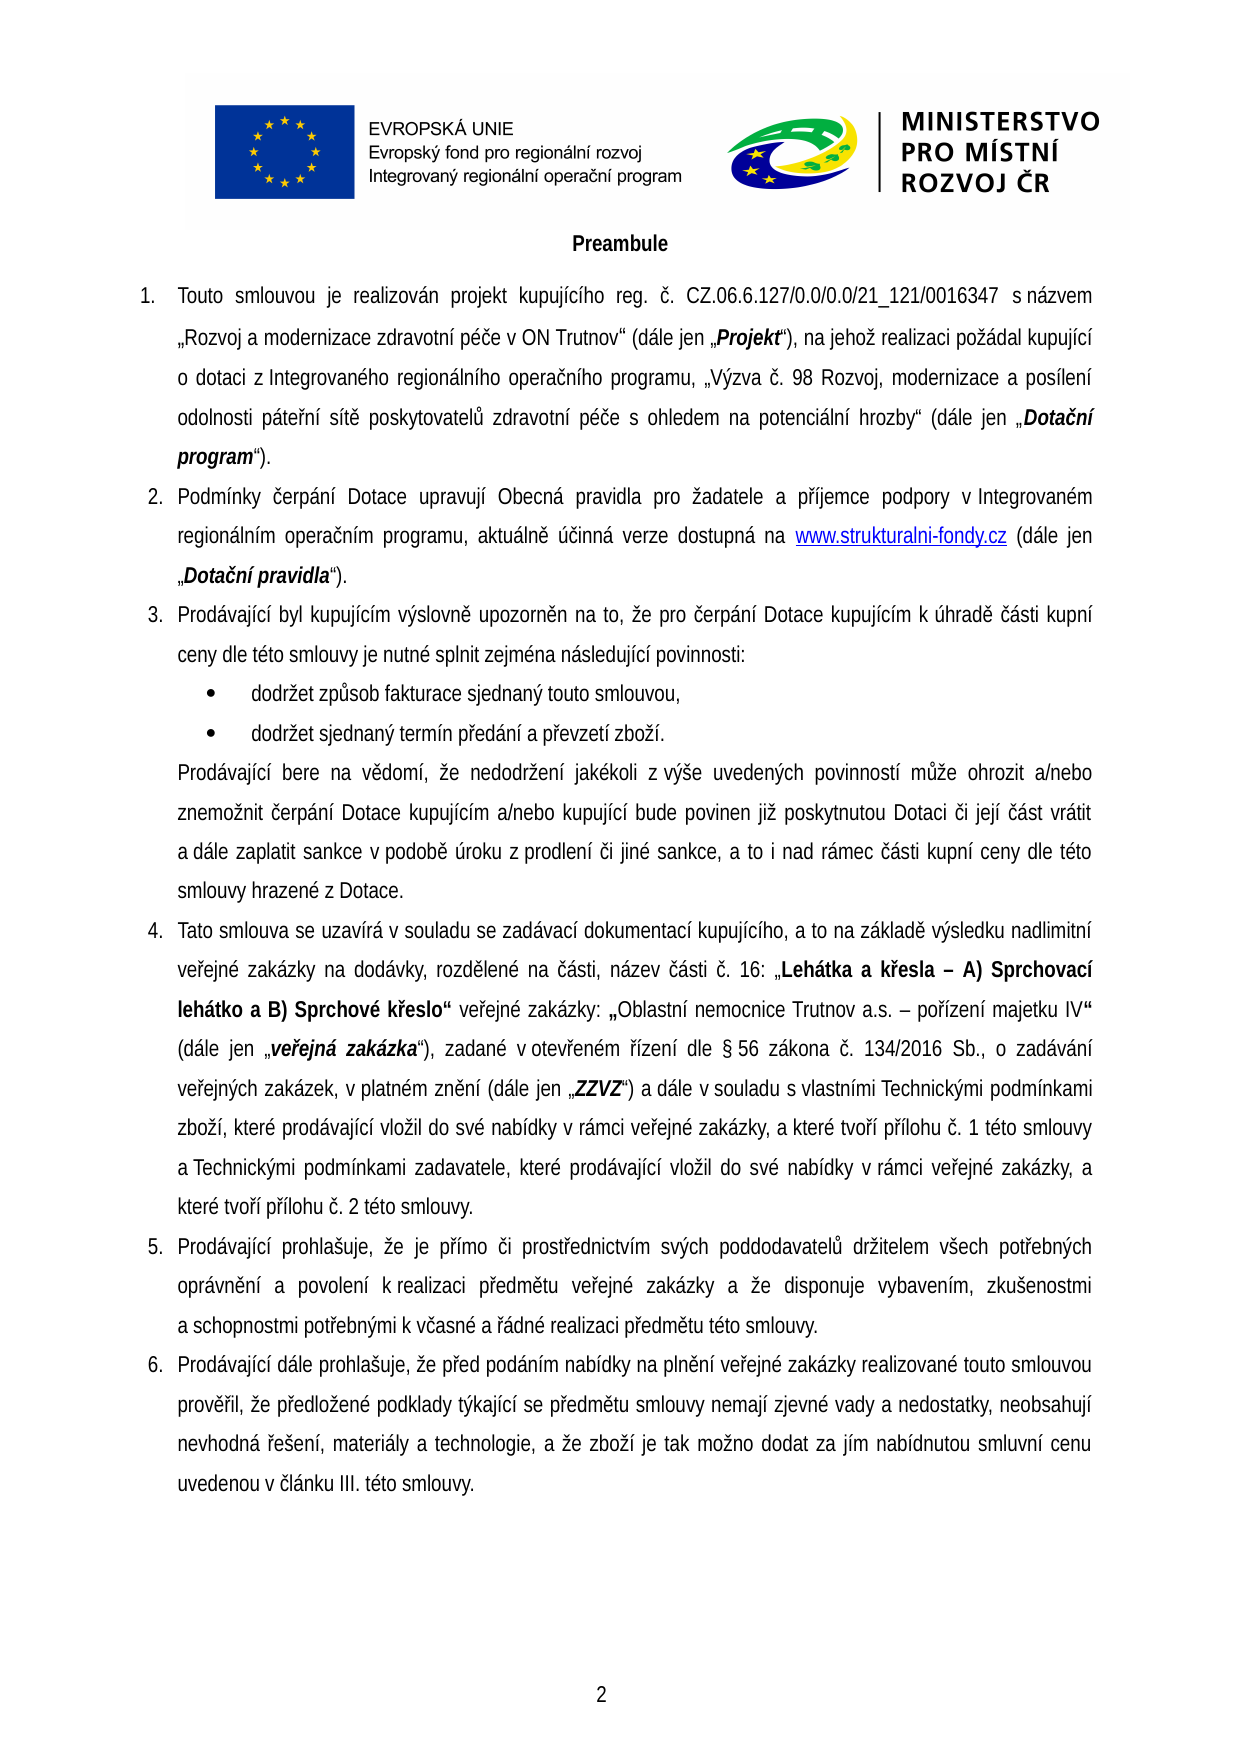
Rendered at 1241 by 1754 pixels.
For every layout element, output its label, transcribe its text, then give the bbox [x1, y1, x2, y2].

list Prodávající dále prohlašuje, že před podáním nabídky na plnění veřejné zakázky realizované touto smlouvou prověřil, že předložené podklady týkající se předmětu smlouvy nemají zjevné vady a nedostatky, neobsahují nevhodná řešení, materiály a technologie, a že zboží je tak možno dodat za jím nabídnutou smluvní cenu uvedenou v článku III. této smlouvy. [148, 1351, 1092, 1496]
list Podmínky čerpání Dotace upravují Obecná pravidla pro žadatele a příjemce podpory v Integrovaném regionálním operačním programu, aktuálně účinná verze dostupná na www.strukturalni-fondy.cz (dále jen „Dotační pravidla“). [148, 483, 1092, 588]
picture [184, 73, 1130, 230]
text Preambule [148, 230, 1092, 256]
list Prodávající bere na vědomí, že nedodržení jakékoli z výše uvedených povinností může ohrozit a/nebo znemožnit čerpání Dotace kupujícím a/nebo kupující bude povinen již poskytnutou Dotaci či její část vrátit a dále zaplatit sankce v podobě úroku z prodlení či jiné sankce, a to i nad rámec části kupní ceny dle této smlouvy hrazené z Dotace. [177, 759, 1092, 904]
list dodržet sjednaný termín předání a převzetí zboží. [207, 719, 1092, 746]
list Touto smlouvou je realizován projekt kupujícího reg. č. CZ.06.6.127/0.0/0.0/21_121/0016347 s názvem „Rozvoj a modernizace zdravotní péče v ON Trutnov“ (dále jen „Projekt“), na jehož realizaci požádal kupující o dotaci z Integrovaného regionálního operačního programu, „Výzva č. 98 Rozvoj, modernizace a posílení odolnosti páteřní sítě poskytovatelů zdravotní péče s ohledem na potenciální hrozby“ (dále jen „Dotační program“). [140, 282, 1092, 469]
list Tato smlouva se uzavírá v souladu se zadávací dokumentací kupujícího, a to na základě výsledku nadlimitní veřejné zakázky na dodávky, rozdělené na části, název části č. 16: „Lehátka a křesla – A) Sprchovací lehátko a B) Sprchové křeslo“ veřejné zakázky: „Oblastní nemocnice Trutnov a.s. – pořízení majetku IV“ (dále jen „veřejná zakázka“), zadané v otevřeném řízení dle § 56 zákona č. 134/2016 Sb., o zadávání veřejných zakázek, v platném znění (dále jen „ZZVZ“) a dále v souladu s vlastními Technickými podmínkami zboží, které prodávající vložil do své nabídky v rámci veřejné zakázky, a které tvoří přílohu č. 1 této smlouvy a Technickými podmínkami zadavatele, které prodávající vložil do své nabídky v rámci veřejné zakázky, a které tvoří přílohu č. 2 této smlouvy. [148, 917, 1092, 1219]
list Prodávající prohlašuje, že je přímo či prostřednictvím svých poddodavatelů držitelem všech potřebných oprávnění a povolení k realizaci předmětu veřejné zakázky a že disponuje vybavením, zkušenostmi a schopnostmi potřebnými k včasné a řádné realizaci předmětu této smlouvy. [148, 1233, 1092, 1338]
list Prodávající byl kupujícím výslovně upozorněn na to, že pro čerpání Dotace kupujícím k úhradě části kupní ceny dle této smlouvy je nutné splnit zejména následující povinnosti: [148, 601, 1092, 667]
list dodržet způsob fakturace sjednaný touto smlouvou, [207, 680, 1092, 706]
